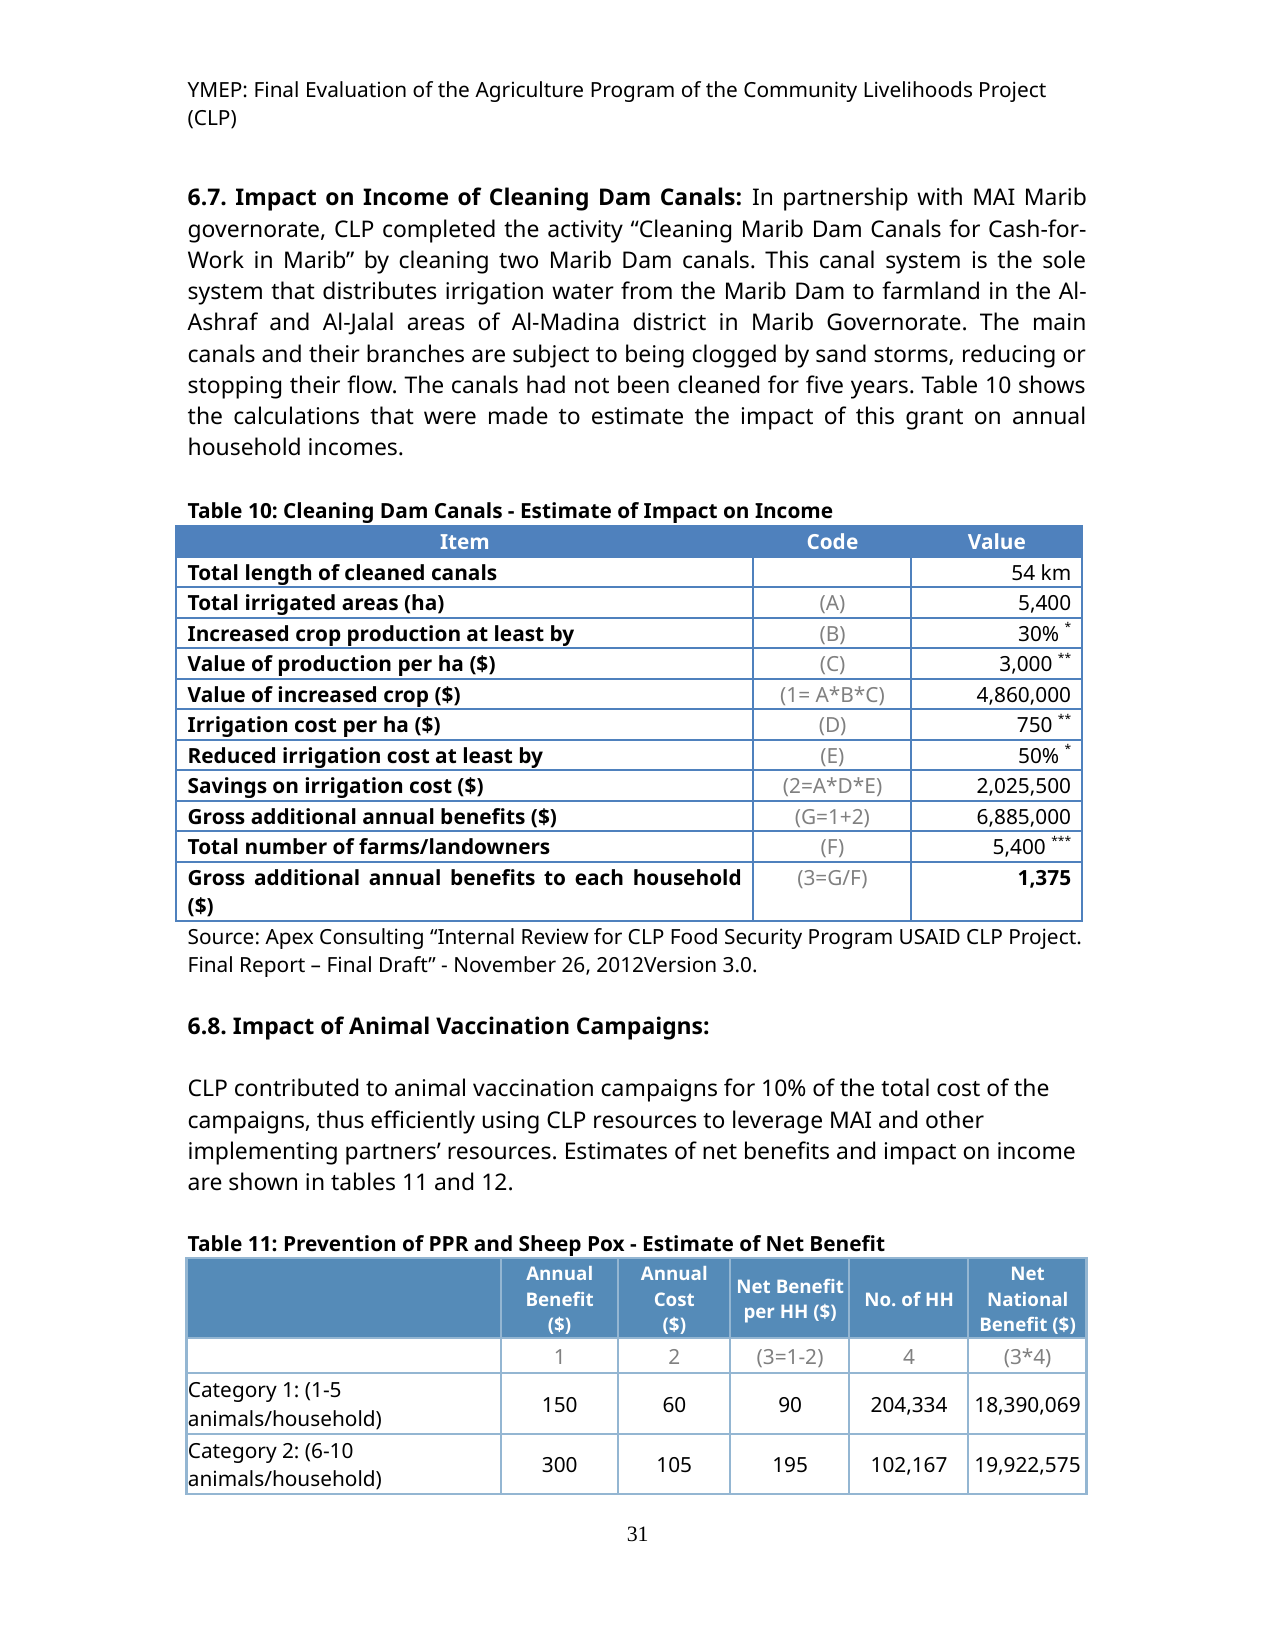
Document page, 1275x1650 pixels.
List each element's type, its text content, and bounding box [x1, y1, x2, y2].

table_cell (1= A*B*C) [754, 680, 910, 708]
table_cell 102,167 [850, 1435, 967, 1493]
table_cell 2 [619, 1339, 729, 1372]
table_cell Increased crop production at least by [177, 619, 752, 647]
table_cell 195 [731, 1435, 848, 1493]
text 6.8. Impact of Animal Vaccination Campaigns: [187, 1010, 1087, 1041]
table_cell 105 [619, 1435, 729, 1493]
table_header No. of HH [850, 1259, 967, 1337]
table_header Code [754, 527, 910, 556]
table_cell [754, 558, 910, 586]
table_cell 19,922,575 [969, 1435, 1085, 1493]
table_cell 50% * [912, 741, 1081, 769]
table_header Net Benefit per HH ($) [731, 1259, 848, 1337]
table_cell Category 2: (6-10 animals/household) [188, 1435, 500, 1493]
table_cell Irrigation cost per ha ($) [177, 710, 752, 739]
table_header Net National Benefit ($) [969, 1259, 1085, 1337]
table_cell (A) [754, 588, 910, 617]
table_cell 5,400 [912, 588, 1081, 617]
table_cell 150 [502, 1374, 617, 1432]
table_cell Savings on irrigation cost ($) [177, 771, 752, 800]
table_cell Value of increased crop ($) [177, 680, 752, 708]
table_cell Value of production per ha ($) [177, 649, 752, 678]
table_cell 1,375 [912, 863, 1081, 920]
table_cell (2=A*D*E) [754, 771, 910, 800]
table_cell (3=1-2) [731, 1339, 848, 1372]
text Source: Apex Consulting “Internal Review for CLP Food Security Program USAID CLP Project. [187, 922, 1087, 950]
table_cell 4,860,000 [912, 680, 1081, 708]
table_cell 54 km [912, 558, 1081, 586]
table_header Annual Benefit ($) [502, 1259, 617, 1337]
text CLP contributed to animal vaccination campaigns for 10% of the total cost of the campaigns, thus efficiently using CLP resources to leverage MAI and other implementing partners’ resources. Estimates of net benefits and impact on income are shown in tables 11 and 12. [187, 1072, 1087, 1197]
table_header Item [177, 527, 752, 556]
table_cell (F) [754, 832, 910, 861]
table_cell (B) [754, 619, 910, 647]
table_cell 5,400 *** [912, 832, 1081, 861]
text Table 11: Prevention of PPR and Sheep Pox - Estimate of Net Benefit [187, 1229, 1087, 1257]
table_cell 750 ** [912, 710, 1081, 739]
table_cell (D) [754, 710, 910, 739]
table_cell (G=1+2) [754, 802, 910, 830]
table_cell 30% * [912, 619, 1081, 647]
table_cell (C) [754, 649, 910, 678]
table_cell 18,390,069 [969, 1374, 1085, 1432]
table_cell 1 [502, 1339, 617, 1372]
table_cell Category 1: (1-5 animals/household) [188, 1374, 500, 1432]
table_cell 2,025,500 [912, 771, 1081, 800]
table_cell (E) [754, 741, 910, 769]
table_cell Total irrigated areas (ha) [177, 588, 752, 617]
text 6.7. Impact on Income of Cleaning Dam Canals: In partnership with MAI Marib governorate, CLP completed the activity “Cleaning Marib Dam Canals for Cash-for-Work in Marib” by cleaning two Marib Dam canals. This canal system is the sole system that distributes irrigation water from the Marib Dam to farmland in the Al-Ashraf and Al-Jalal areas of Al-Madina district in Marib Governorate. The main canals and their branches are subject to being clogged by sand storms, reducing or stopping their flow. The canals had not been cleaned for five years. Table 10 shows the calculations that were made to estimate the impact of this grant on annual household incomes. [187, 181, 1087, 462]
table_cell (3*4) [969, 1339, 1085, 1372]
table_cell [188, 1339, 500, 1372]
table_header Annual Cost ($) [619, 1259, 729, 1337]
table_cell 300 [502, 1435, 617, 1493]
table_cell 6,885,000 [912, 802, 1081, 830]
table_cell 204,334 [850, 1374, 967, 1432]
table_cell 3,000 ** [912, 649, 1081, 678]
table_cell Total number of farms/landowners [177, 832, 752, 861]
table_cell 90 [731, 1374, 848, 1432]
text Final Report – Final Draft” - November 26, 2012Version 3.0. [187, 950, 1087, 979]
table_cell Gross additional annual benefits to each household ($) [177, 863, 752, 920]
table_cell Gross additional annual benefits ($) [177, 802, 752, 830]
table_cell (3=G/F) [754, 863, 910, 920]
table_cell Reduced irrigation cost at least by [177, 741, 752, 769]
table_header Value [912, 527, 1081, 556]
table_header [188, 1259, 500, 1337]
table_cell 4 [850, 1339, 967, 1372]
table_cell 60 [619, 1374, 729, 1432]
table_cell Total length of cleaned canals [177, 558, 752, 586]
